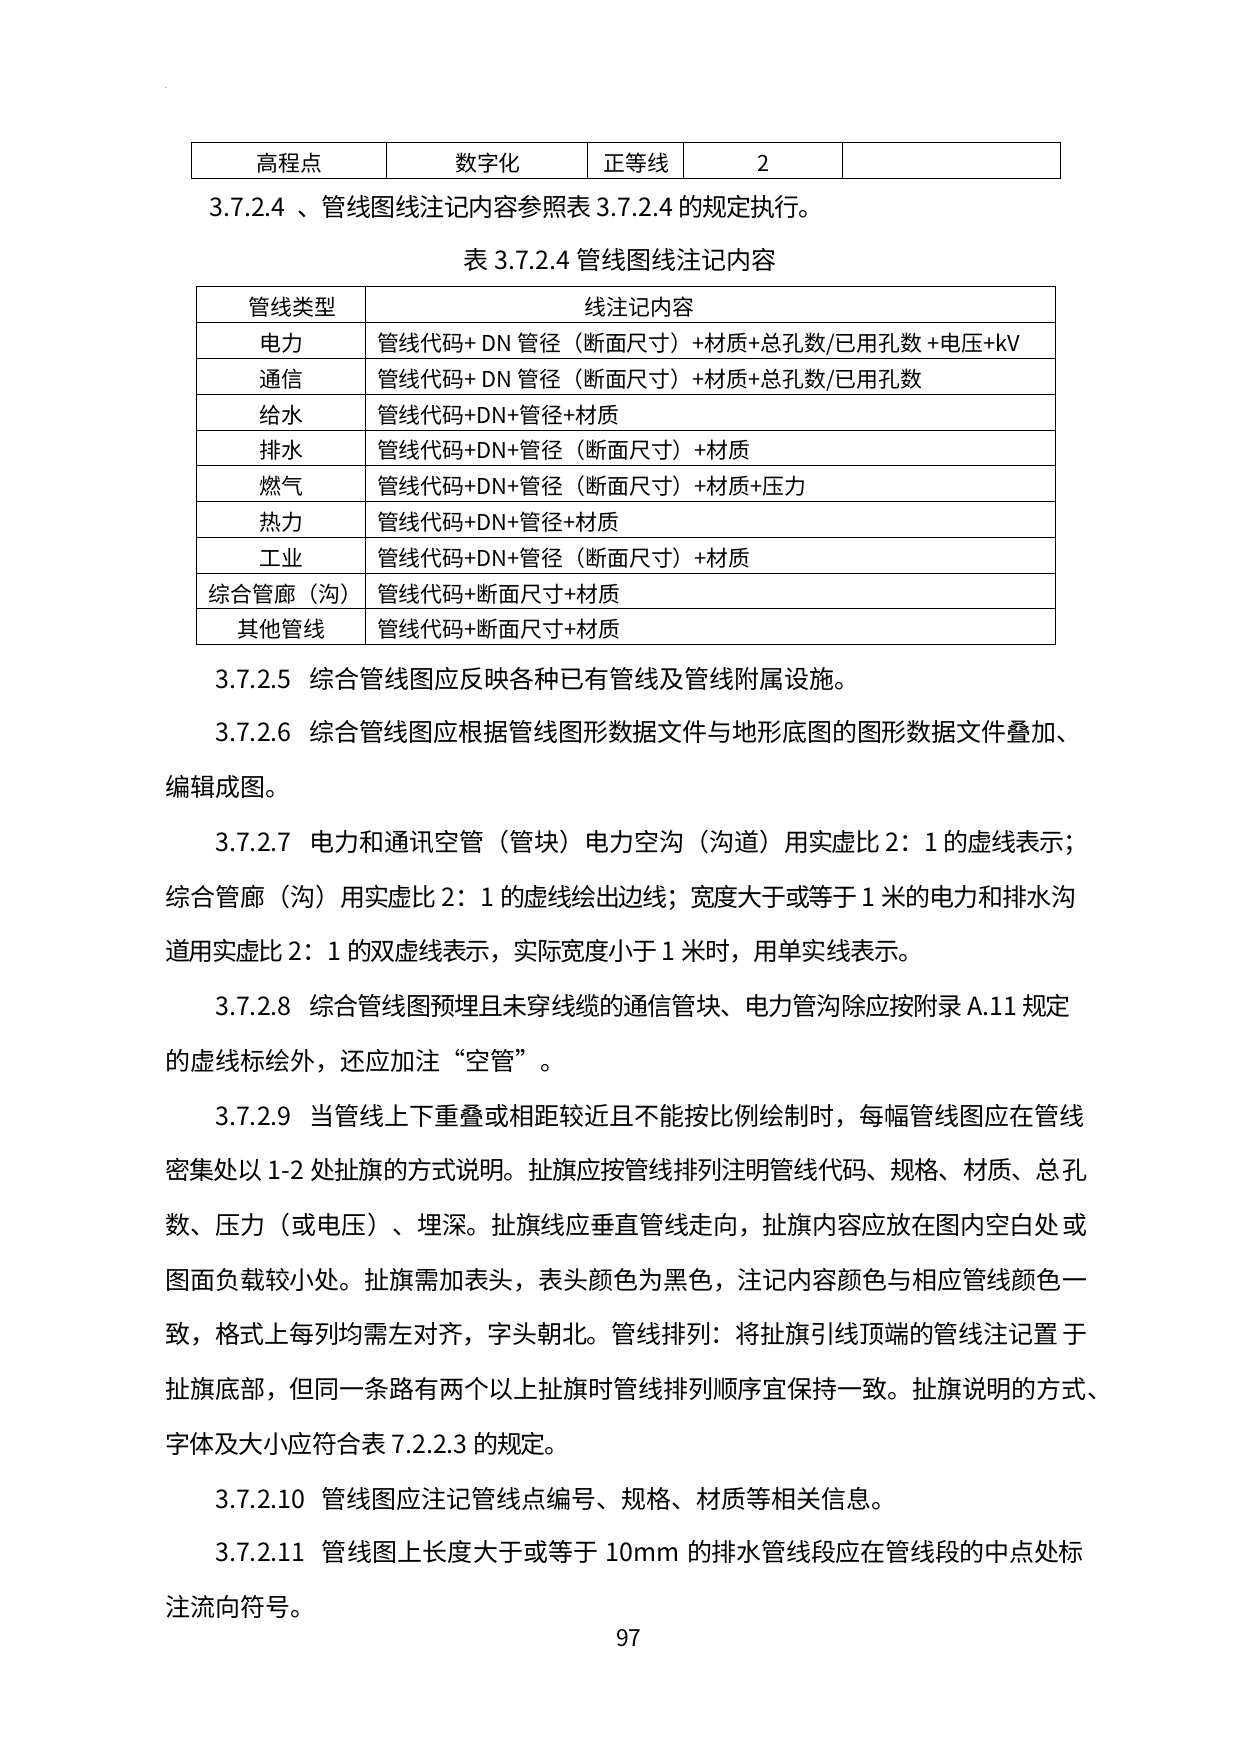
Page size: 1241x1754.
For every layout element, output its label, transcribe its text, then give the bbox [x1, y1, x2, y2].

table_cell 给水 [197, 395, 365, 429]
list 综合管线图应根据管线图形数据文件与地形底图的图形数据文件叠加、编辑成图。 [165, 713, 1084, 804]
table_cell 管线代码+DN+管径（断面尺寸）+材质 [366, 538, 1055, 573]
table_cell 2 [684, 143, 842, 178]
list 管线图应注记管线点编号、规格、材质等相关信息。 [215, 1479, 1157, 1516]
table_cell 管线代码+ DN 管径（断面尺寸）+材质+总孔数/已用孔数 +电压+kV [366, 323, 1055, 358]
table_header 线注记内容 [366, 287, 1055, 322]
list 管线图上长度大于或等于 10mm 的排水管线段应在管线段的中点处标注流向符号。 [165, 1532, 1084, 1623]
table_cell 通信 [197, 359, 365, 393]
list 综合管线图预埋且未穿线缆的通信管块、电力管沟除应按附录 A.11 规定的虚线标绘外，还应加注“空管”。 [165, 987, 1087, 1078]
list 电力和通讯空管（管块）电力空沟（沟道）用实虚比2：1 的虚线表示； 综合管廊（沟）用实虚比2：1 的虚线绘出边线；宽度大于或等于 1 米的电力和排水沟道用实虚比2：1 的双虚线表示，实际宽度小于 1 米时，用单实线表示。 [165, 822, 1097, 968]
list 当管线上下重叠或相距较近且不能按比例绘制时，每幅管线图应在管线密集处以 1-2 处扯旗的方式说明。扯旗应按管线排列注明管线代码、规格、材质、总孔数、压力（或电压）、埋深。扯旗线应垂直管线走向，扯旗内容应放在图内空白处或图面负载较小处。扯旗需加表头，表头颜色为黑色，注记内容颜色与相应管线颜色一致，格式上每列均需左对齐，字头朝北。管线排列：将扯旗引线顶端的管线注记置于扯旗底部，但同一条路有两个以上扯旗时管线排列顺序宜保持一致。扯旗说明的方式、字体及大小应符合表 7.2.2.3 的规定。 [165, 1096, 1087, 1461]
table_cell 热力 [197, 502, 365, 537]
table_cell 管线代码+DN+管径（断面尺寸）+材质+压力 [366, 466, 1055, 501]
text 表 3.7.2.4 管线图线注记内容 [463, 240, 1157, 277]
table_cell 管线代码+DN+管径（断面尺寸）+材质 [366, 431, 1055, 465]
table_cell [843, 143, 1060, 178]
list 综合管线图应反映各种已有管线及管线附属设施。 [215, 660, 1157, 696]
table_cell 工业 [197, 538, 365, 573]
table_cell 管线代码+断面尺寸+材质 [366, 574, 1055, 608]
table_cell 管线代码+ DN 管径（断面尺寸）+材质+总孔数/已用孔数 [366, 359, 1055, 393]
table_cell 电力 [197, 323, 365, 358]
table_cell 燃气 [197, 466, 365, 501]
table_cell 正等线 [588, 143, 683, 178]
table_cell 其他管线 [197, 609, 365, 644]
table_cell 数字化 [387, 143, 587, 178]
table_cell 管线代码+DN+管径+材质 [366, 502, 1055, 537]
table_cell 综合管廊（沟） [197, 574, 365, 608]
table_cell 管线代码+断面尺寸+材质 [366, 609, 1055, 644]
table_header 管线类型 [197, 287, 365, 322]
list 、管线图线注记内容参照表 3.7.2.4 的规定执行。 [209, 187, 1157, 224]
table_cell 管线代码+DN+管径+材质 [366, 395, 1055, 429]
table_cell 高程点 [192, 143, 386, 178]
table_cell 排水 [197, 431, 365, 465]
